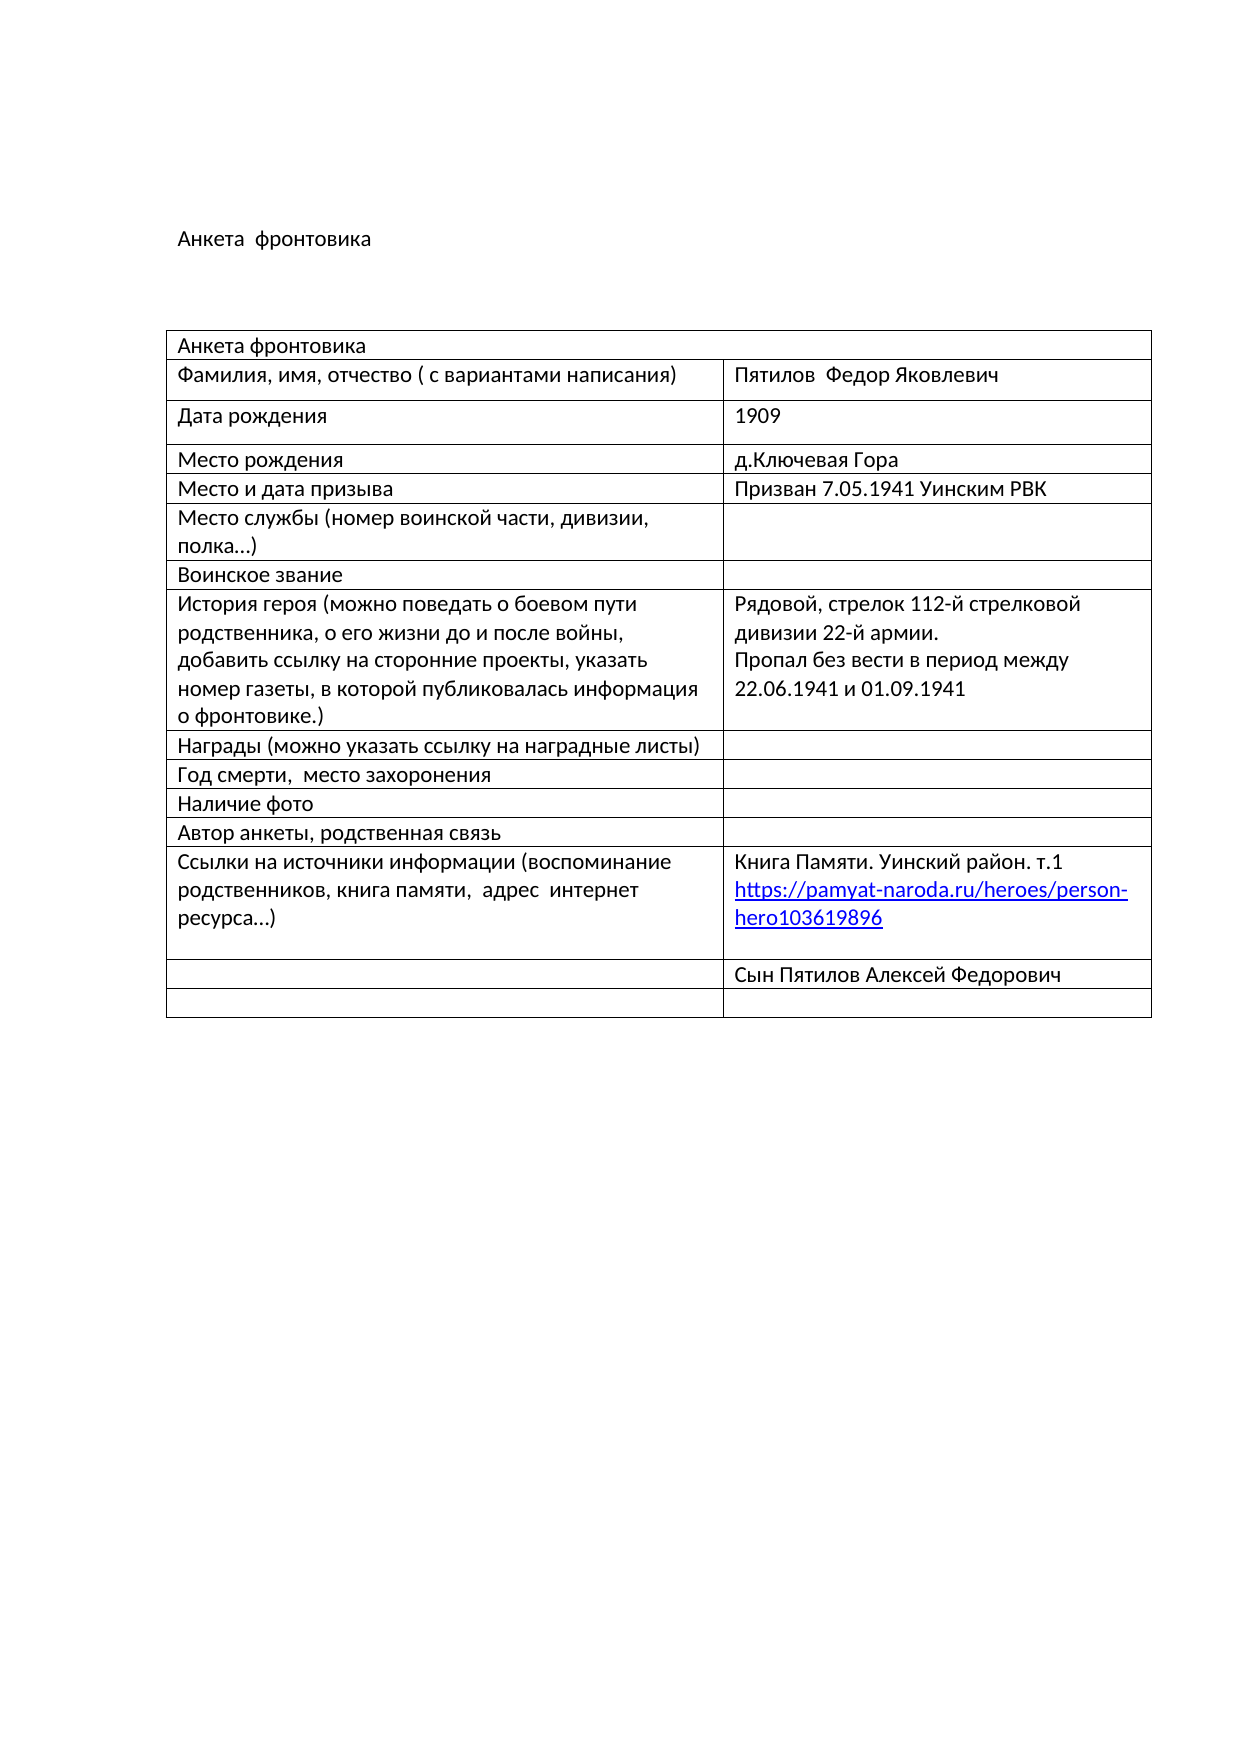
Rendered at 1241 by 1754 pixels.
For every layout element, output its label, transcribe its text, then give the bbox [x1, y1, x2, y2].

table_cell Воинское звание [167, 561, 723, 588]
table_cell Фамилия, имя, отчество ( с вариантами написания) [167, 360, 723, 400]
table_cell Пятилов Федор Яковлевич [724, 360, 1151, 400]
table_cell Сын Пятилов Алексей Федорович [724, 960, 1151, 988]
table_cell [724, 818, 1151, 846]
table_cell Рядовой, стрелок 112-й стрелковой дивизии 22-й армии. Пропал без вести в период между 22.06.1941 и 01.09.1941 [724, 590, 1151, 730]
text Анкета фронтовика [177, 224, 1152, 252]
table_cell Наличие фото [167, 789, 723, 817]
table_cell [167, 989, 723, 1017]
table_cell [724, 561, 1151, 588]
table_cell История героя (можно поведать о боевом пути родственника, о его жизни до и после войны, добавить ссылку на сторонние проекты, указать номер газеты, в которой публиковалась информация о фронтовике.) [167, 590, 723, 730]
table_cell Год смерти, место захоронения [167, 760, 723, 788]
table_cell Ссылки на источники информации (воспоминание родственников, книга памяти, адрес интернет ресурса…) [167, 847, 723, 959]
table_cell Место службы (номер воинской части, дивизии, полка…) [167, 504, 723, 559]
table_cell Дата рождения [167, 401, 723, 444]
table_cell [724, 731, 1151, 759]
table_cell [724, 789, 1151, 817]
table_cell Место и дата призыва [167, 474, 723, 502]
table_cell д.Ключевая Гора [724, 445, 1151, 473]
table_cell [724, 760, 1151, 788]
table_cell 1909 [724, 401, 1151, 444]
table_cell Призван 7.05.1941 Уинским РВК [724, 474, 1151, 502]
table_cell Награды (можно указать ссылку на наградные листы) [167, 731, 723, 759]
table_cell [724, 989, 1151, 1017]
table_cell [724, 504, 1151, 559]
table_header Анкета фронтовика [167, 331, 1151, 359]
table_cell [167, 960, 723, 988]
table_cell Книга Памяти. Уинский район. т.1 https://pamyat-naroda.ru/heroes/person-hero103619896 [724, 847, 1151, 959]
table_cell Место рождения [167, 445, 723, 473]
table_cell Автор анкеты, родственная связь [167, 818, 723, 846]
